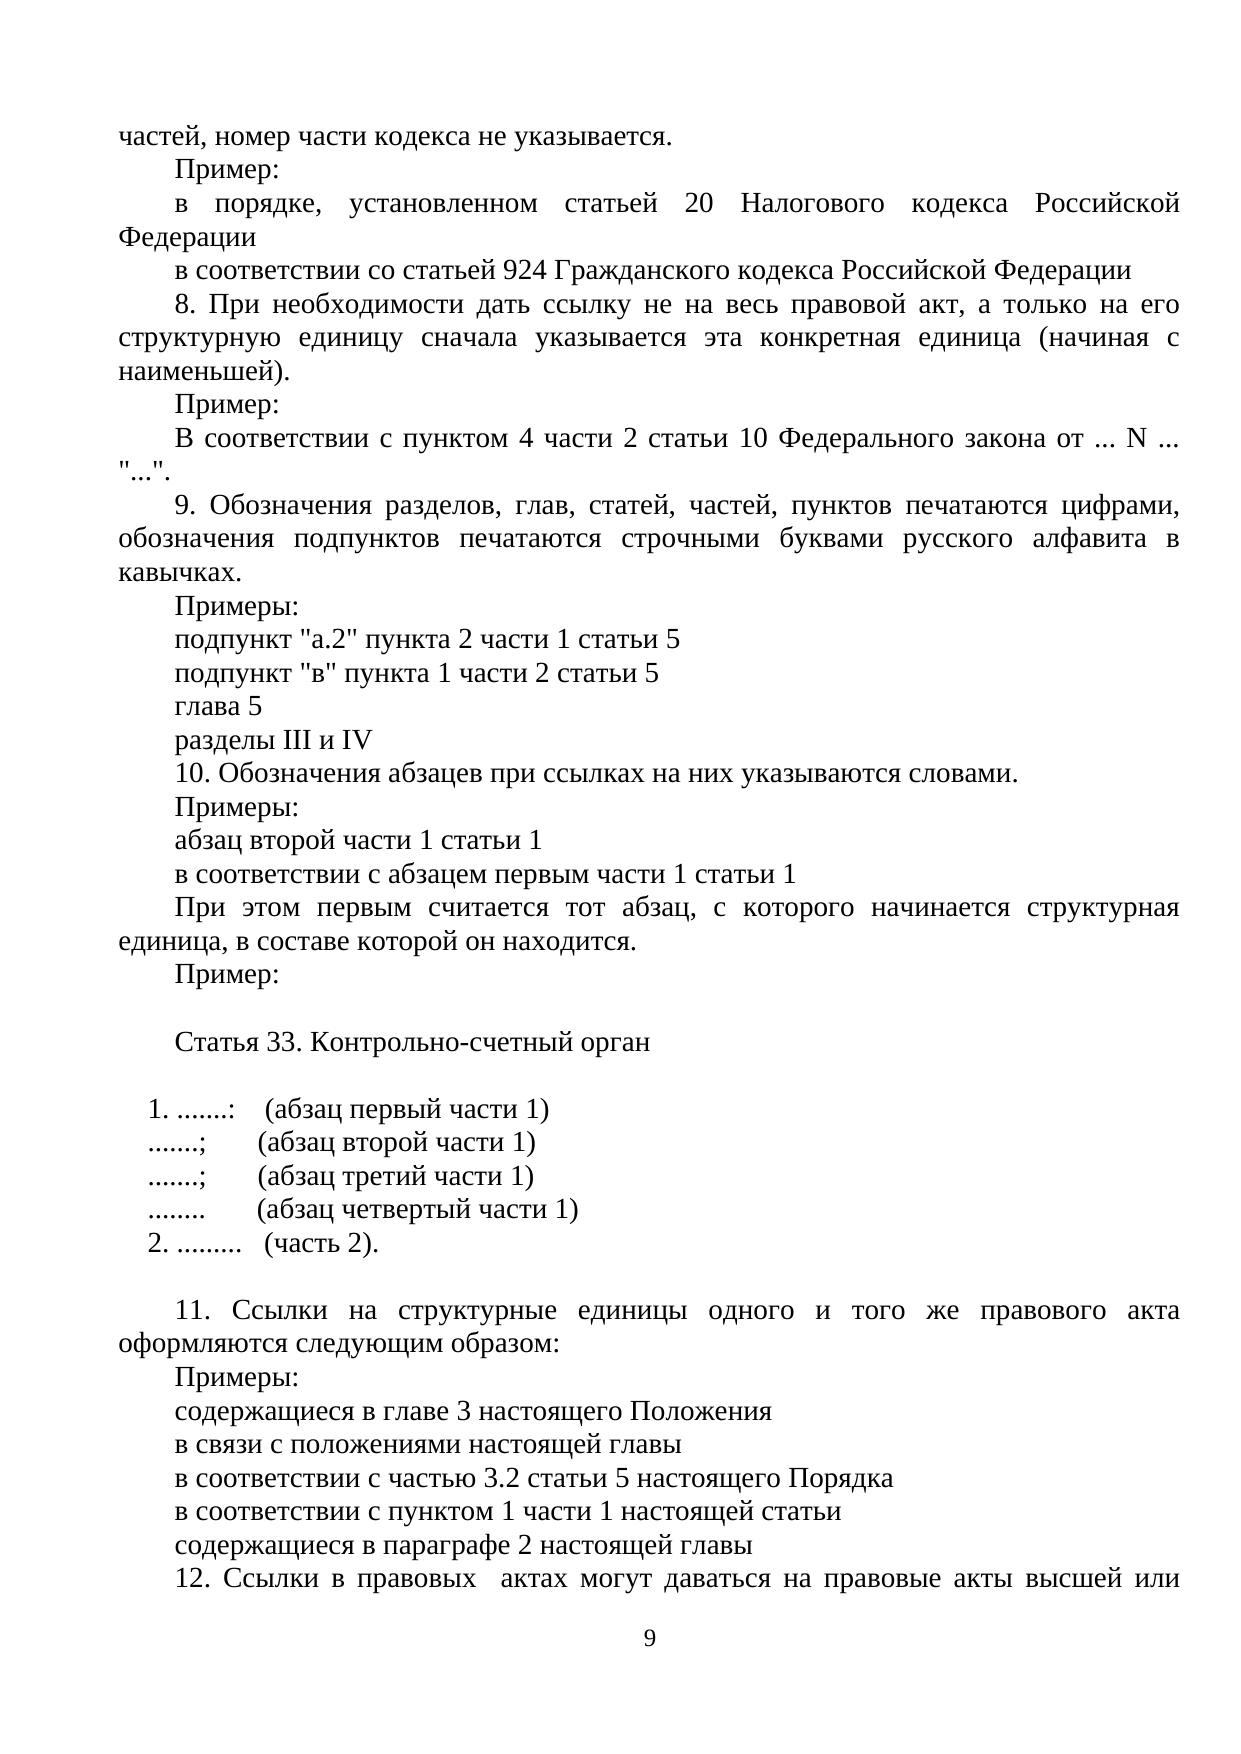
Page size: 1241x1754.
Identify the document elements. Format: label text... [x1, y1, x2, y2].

text в связи с положениями настоящей главы [118, 1426, 1181, 1460]
text Примеры: [118, 789, 1181, 822]
text 8. При необходимости дать ссылку не на весь правовой акт, а только на его структурную единицу сначала указывается эта конкретная единица (начиная с наименьшей). [118, 286, 1181, 386]
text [118, 1560, 1181, 1594]
text При этом первым считается тот абзац, с которого начинается структурная единица, в составе которой он находится. [118, 889, 1181, 957]
text в соответствии с частью 3.2 статьи 5 настоящего Порядка [118, 1460, 1181, 1493]
text глава 5 [118, 688, 1181, 722]
text содержащиеся в параграфе 2 настоящей главы [118, 1527, 1181, 1560]
text 9. Обозначения разделов, глав, статей, частей, пунктов печатаются цифрами, обозначения подпунктов печатаются строчными буквами русского алфавита в кавычках. [118, 487, 1181, 588]
text .......; (абзац третий части 1) [118, 1158, 1181, 1191]
text .......; (абзац второй части 1) [118, 1124, 1181, 1158]
text в соответствии с пунктом 1 части 1 настоящей статьи [118, 1493, 1181, 1527]
text Статья 33. Контрольно-счетный орган [118, 1024, 1181, 1057]
text подпункт "в" пункта 1 части 2 статьи 5 [118, 655, 1181, 688]
text Пример: [118, 957, 1181, 990]
text в соответствии с абзацем первым части 1 статьи 1 [118, 856, 1181, 889]
text Примеры: [118, 1359, 1181, 1393]
text содержащиеся в главе 3 настоящего Положения [118, 1393, 1181, 1426]
text разделы III и IV [118, 722, 1181, 755]
text 10. Обозначения абзацев при ссылках на них указываются словами. [118, 755, 1181, 789]
text Примеры: [118, 588, 1181, 621]
text в порядке, установленном статьей 20 Налогового кодекса Российской Федерации [118, 185, 1181, 252]
text ........ (абзац четвертый части 1) [118, 1191, 1181, 1225]
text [118, 118, 1181, 152]
text Пример: [118, 152, 1181, 185]
text подпункт "а.2" пункта 2 части 1 статьи 5 [118, 621, 1181, 655]
text абзац второй части 1 статьи 1 [118, 822, 1181, 856]
text в соответствии со статьей 924 Гражданского кодекса Российской Федерации [118, 252, 1181, 286]
text В соответствии с пунктом 4 части 2 статьи 10 Федерального закона от ... N ... "...". [118, 420, 1181, 487]
text 1. .......: (абзац первый части 1) [118, 1091, 1181, 1124]
text 11. Ссылки на структурные единицы одного и того же правового акта оформляются следующим образом: [118, 1292, 1181, 1359]
text Пример: [118, 386, 1181, 420]
text 2. ......... (часть 2). [118, 1225, 1181, 1258]
